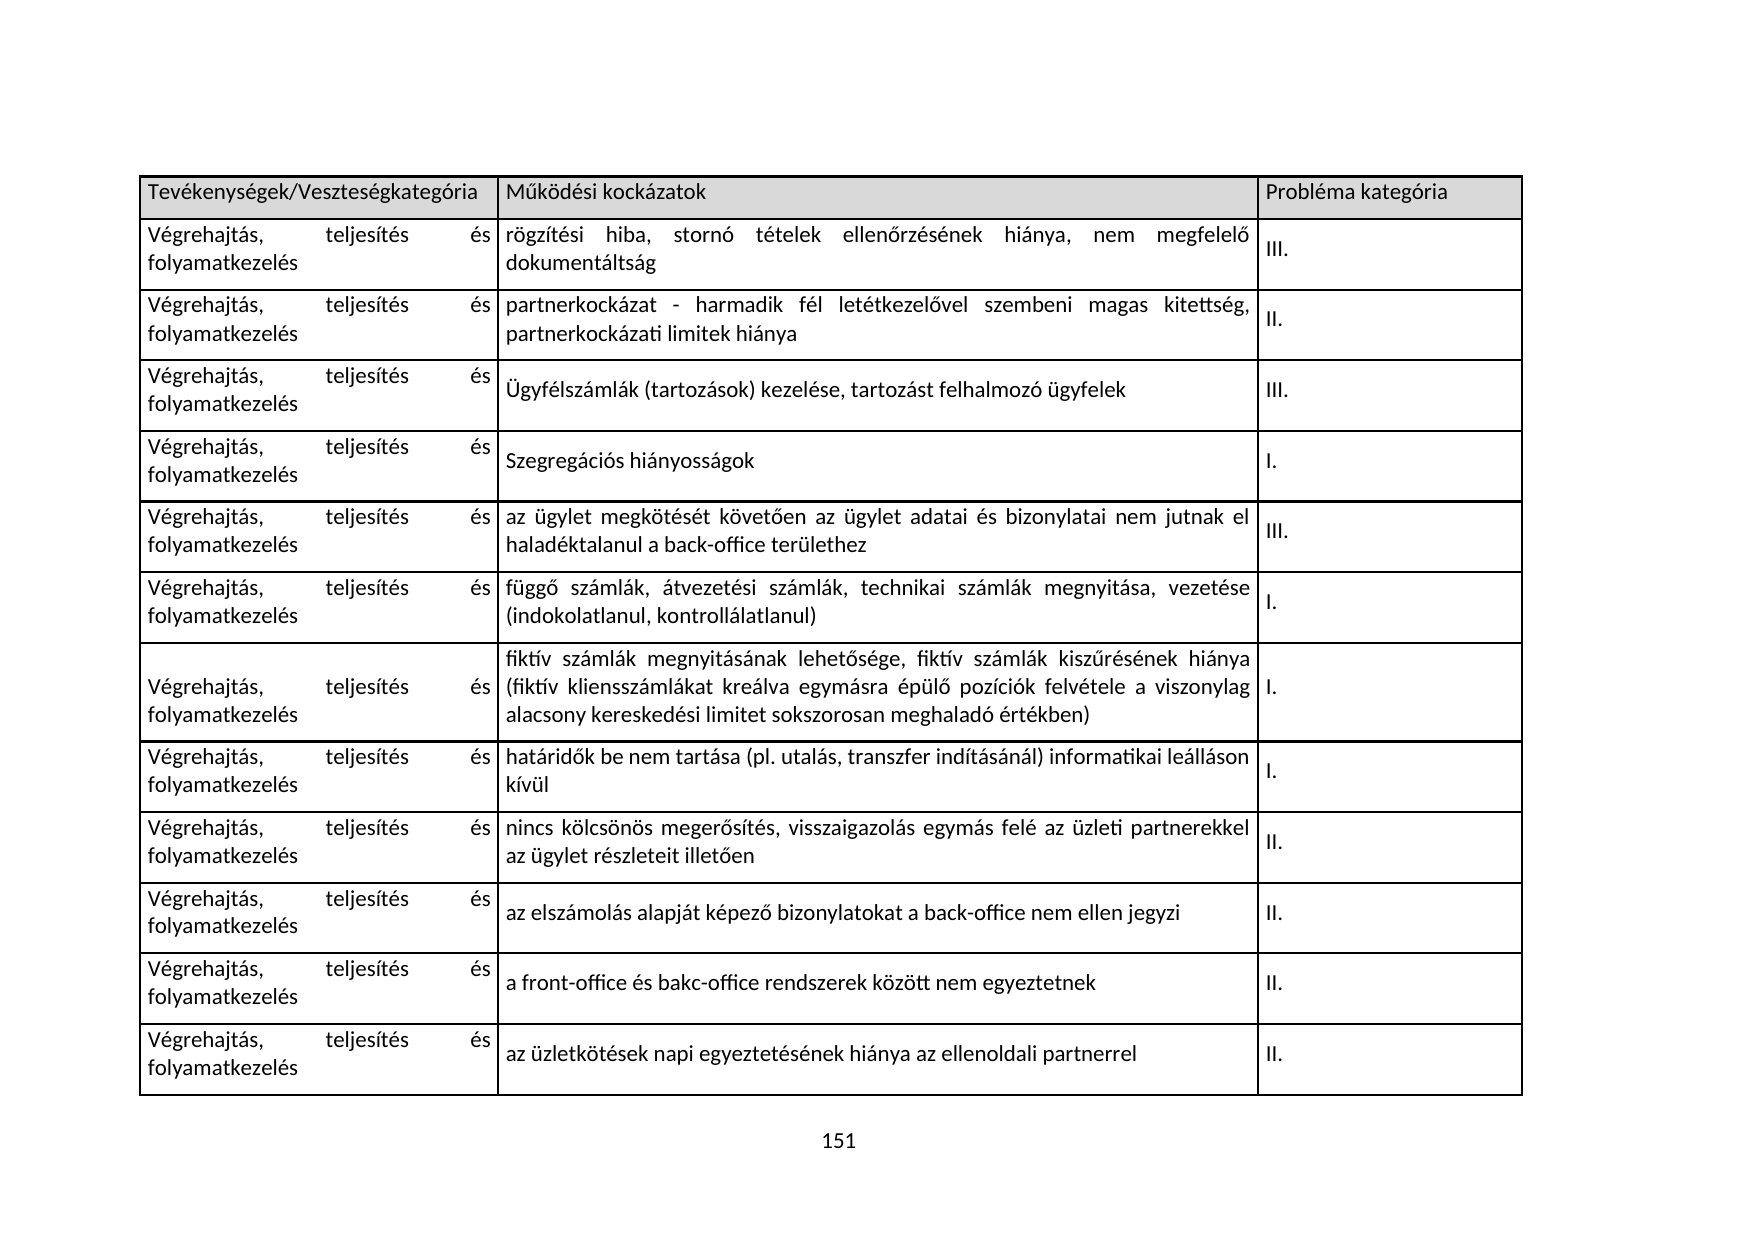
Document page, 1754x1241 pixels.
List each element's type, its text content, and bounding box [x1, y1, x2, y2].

table_cell III. [1259, 361, 1521, 430]
table_cell II. [1259, 291, 1521, 359]
table_cell függő számlák, átvezetési számlák, technikai számlák megnyitása, vezetése (indokolatlanul, kontrollálatlanul) [499, 573, 1257, 642]
table_cell az üzletkötések napi egyeztetésének hiánya az ellenoldali partnerrel [499, 1025, 1257, 1093]
table_cell I. [1259, 743, 1521, 811]
table_cell III. [1259, 503, 1521, 571]
table_cell Végrehajtás, teljesítés és folyamatkezelés [141, 884, 497, 952]
table_header Probléma kategória [1259, 178, 1521, 218]
table_cell Végrehajtás, teljesítés és folyamatkezelés [141, 361, 497, 430]
table_cell partnerkockázat - harmadik fél letétkezelővel szembeni magas kitettség, partnerkockázati limitek hiánya [499, 291, 1257, 359]
table_cell Végrehajtás, teljesítés és folyamatkezelés [141, 573, 497, 642]
table_cell Végrehajtás, teljesítés és folyamatkezelés [141, 220, 497, 288]
table_cell Szegregációs hiányosságok [499, 432, 1257, 500]
table_cell Végrehajtás, teljesítés és folyamatkezelés [141, 503, 497, 571]
table_cell rögzítési hiba, stornó tételek ellenőrzésének hiánya, nem megfelelő dokumentáltság [499, 220, 1257, 288]
table_cell II. [1259, 884, 1521, 952]
table_cell II. [1259, 1025, 1521, 1093]
table_cell az ügylet megkötését követően az ügylet adatai és bizonylatai nem jutnak el haladéktalanul a back-office területhez [499, 503, 1257, 571]
table_header Tevékenységek/Veszteségkategória [141, 178, 497, 218]
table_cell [141, 954, 497, 1023]
table_cell II. [1259, 813, 1521, 882]
table_cell II. [1259, 954, 1521, 1023]
table_cell Végrehajtás, teljesítés és folyamatkezelés [141, 813, 497, 882]
table_cell Végrehajtás, teljesítés és folyamatkezelés [141, 291, 497, 359]
table_cell fiktív számlák megnyitásának lehetősége, fiktív számlák kiszűrésének hiánya (fiktív kliensszámlákat kreálva egymásra épülő pozíciók felvétele a viszonylag alacsony kereskedési limitet sokszorosan meghaladó értékben) [499, 644, 1257, 740]
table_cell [141, 1025, 497, 1093]
table_cell Végrehajtás, teljesítés és folyamatkezelés [141, 644, 497, 740]
table_cell I. [1259, 644, 1521, 740]
table_cell a front-office és bakc-office rendszerek között nem egyeztetnek [499, 954, 1257, 1023]
table_cell III. [1259, 220, 1521, 288]
table_cell I. [1259, 573, 1521, 642]
table_cell Ügyfélszámlák (tartozások) kezelése, tartozást felhalmozó ügyfelek [499, 361, 1257, 430]
table_cell az elszámolás alapját képező bizonylatokat a back-office nem ellen jegyzi [499, 884, 1257, 952]
table_cell Végrehajtás, teljesítés és folyamatkezelés [141, 743, 497, 811]
table_header Működési kockázatok [499, 178, 1257, 218]
table_cell nincs kölcsönös megerősítés, visszaigazolás egymás felé az üzleti partnerekkel az ügylet részleteit illetően [499, 813, 1257, 882]
table_cell I. [1259, 432, 1521, 500]
table_cell Végrehajtás, teljesítés és folyamatkezelés [141, 432, 497, 500]
table_cell határidők be nem tartása (pl. utalás, transzfer indításánál) informatikai leálláson kívül [499, 743, 1257, 811]
